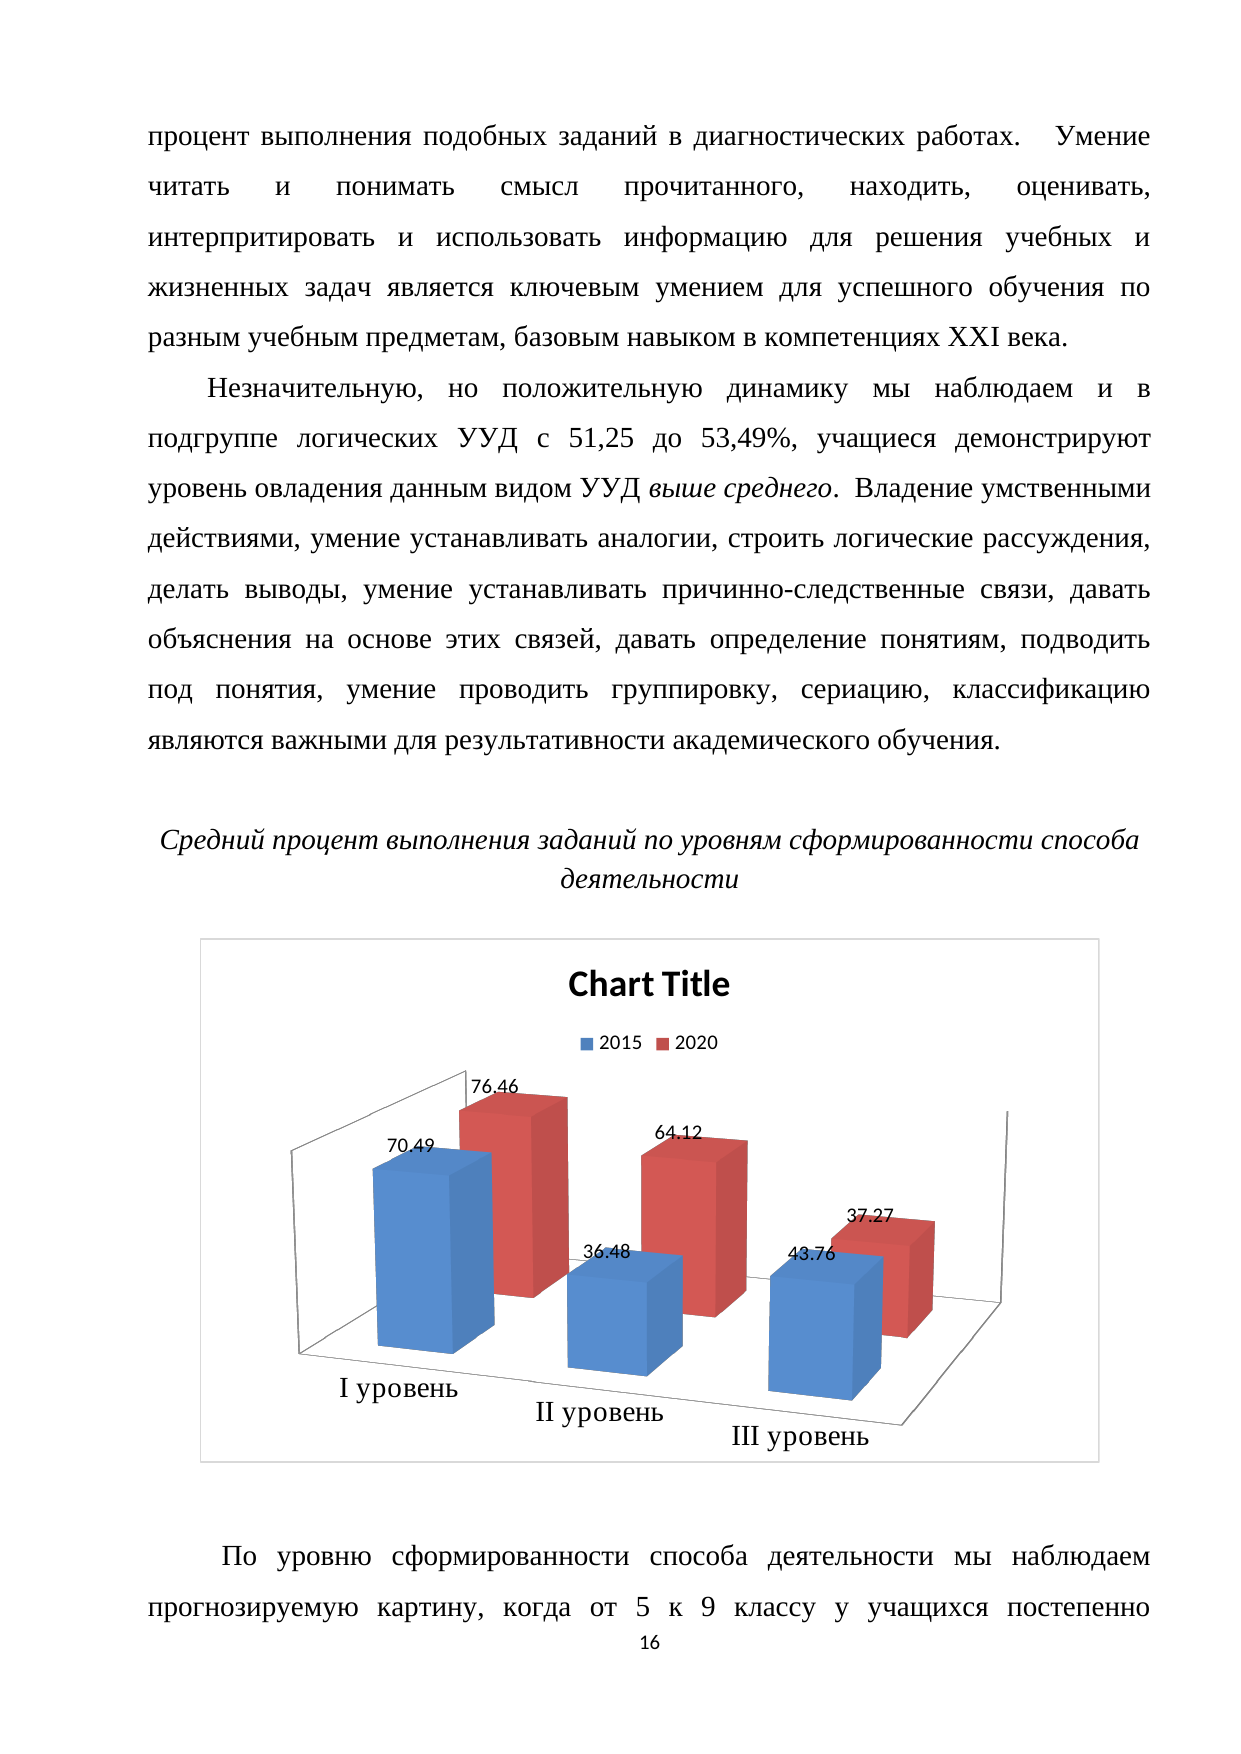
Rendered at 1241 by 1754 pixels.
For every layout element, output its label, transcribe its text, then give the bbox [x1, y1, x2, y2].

text Средний процент выполнения заданий по уровням сформированности способа деятельности [148, 822, 1152, 894]
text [148, 118, 1152, 353]
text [148, 1538, 1152, 1622]
text Незначительную, но положительную динамику мы наблюдаем и в подгруппе логических УУД с 51,25 до 53,49%, учащиеся демонстрируют уровень овладения данным видом УУД выше среднего. Владение умственными действиями, умение устанавливать аналогии, строить логические рассуждения, делать выводы, умение устанавливать причинно-следственные связи, давать объяснения на основе этих связей, давать определение понятиям, подводить под понятия, умение проводить группировку, сериацию, классификацию являются важными для результативности академического обучения. [148, 370, 1152, 755]
